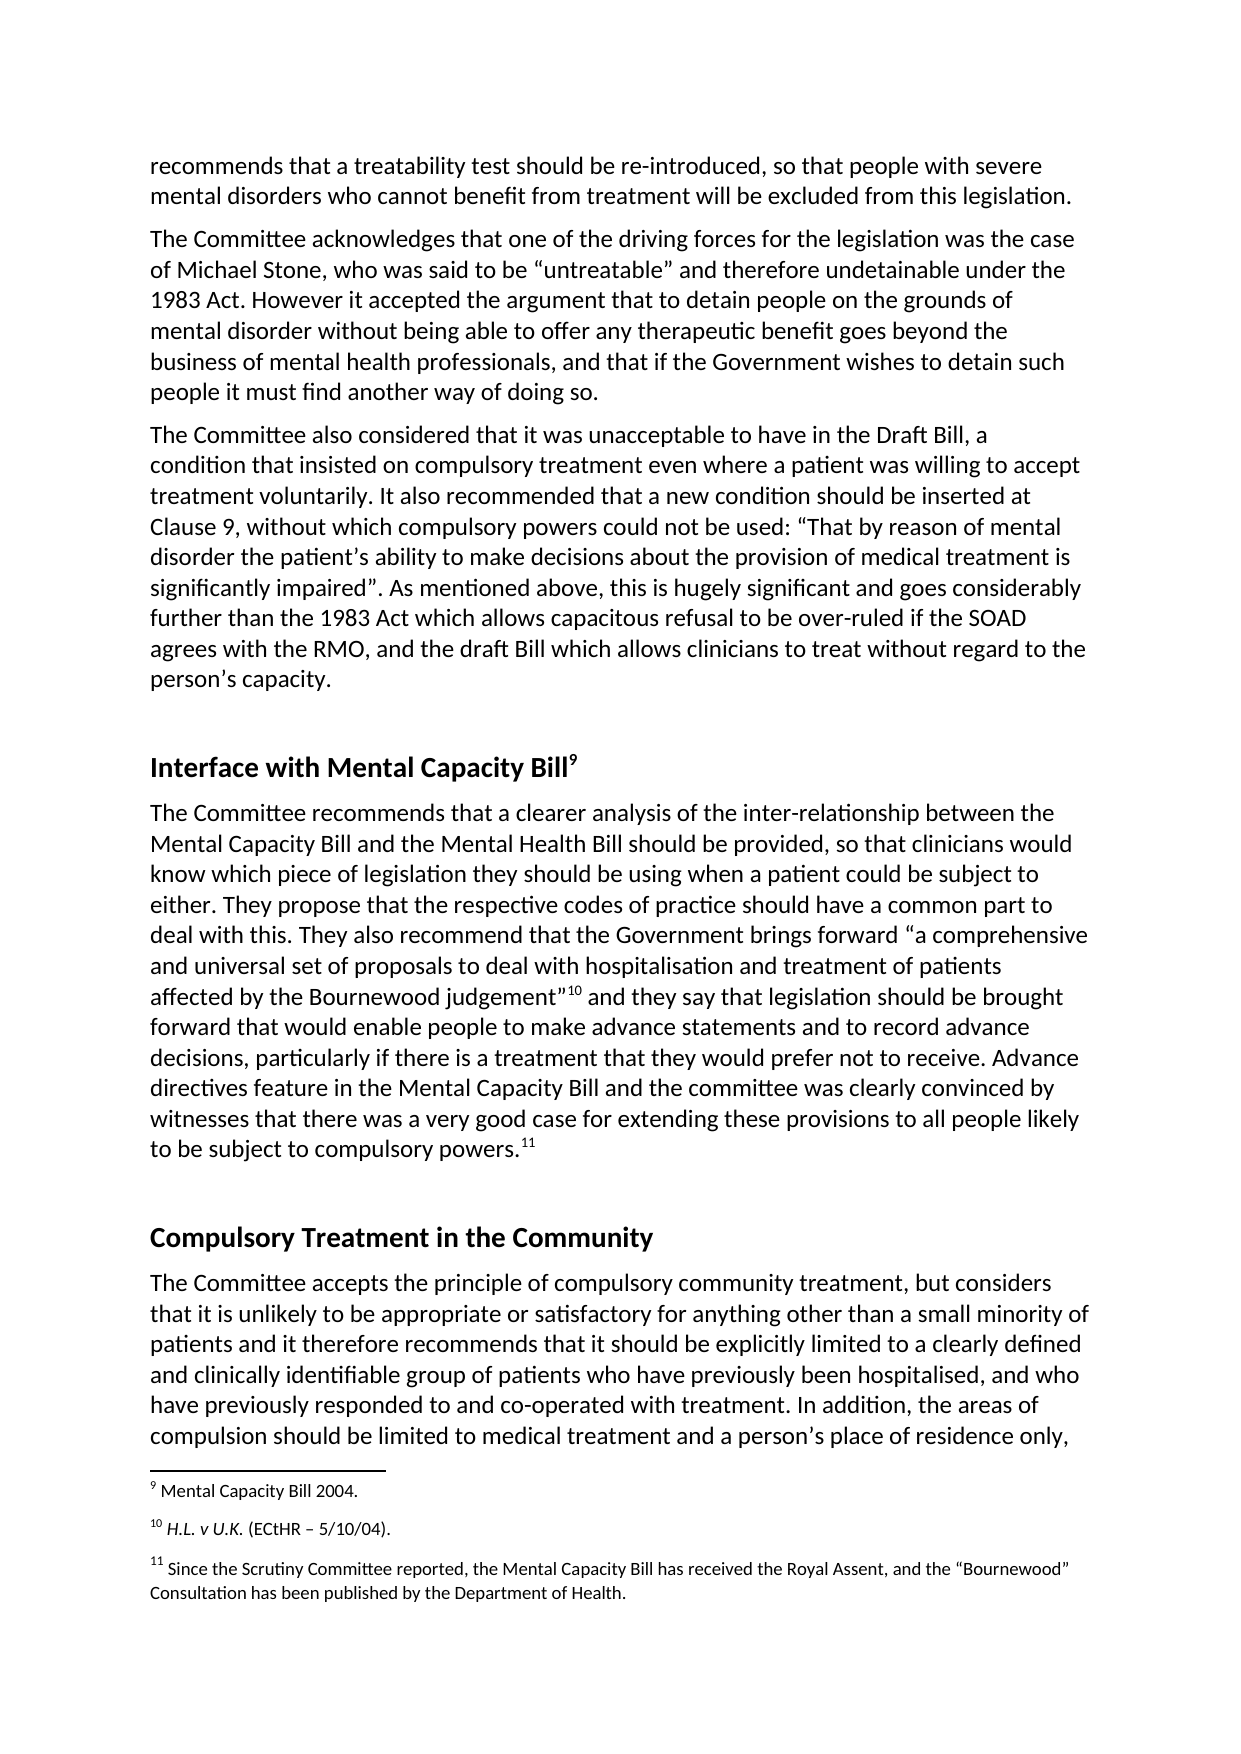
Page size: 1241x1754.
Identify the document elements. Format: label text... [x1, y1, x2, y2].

text Interface with Mental Capacity Bill [150, 749, 1090, 785]
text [150, 150, 1090, 211]
text The Committee also considered that it was unacceptable to have in the Draft Bill, a condition that insisted on compulsory treatment even where a patient was willing to accept treatment voluntarily. It also recommended that a new condition should be inserted at Clause 9, without which compulsory powers could not be used: “That by reason of mental disorder the patient’s ability to make decisions about the provision of medical treatment is significantly impaired”. As mentioned above, this is hugely significant and goes considerably further than the 1983 Act which allows capacitous refusal to be over-ruled if the SOAD agrees with the RMO, and the draft Bill which allows clinicians to treat without regard to the person’s capacity. [150, 419, 1090, 694]
text Compulsory Treatment in the Community [150, 1219, 1090, 1255]
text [150, 1267, 1090, 1451]
text The Committee acknowledges that one of the driving forces for the legislation was the case of Michael Stone, who was said to be “untreatable” and therefore undetainable under the 1983 Act. However it accepted the argument that to detain people on the grounds of mental disorder without being able to offer any therapeutic benefit goes beyond the business of mental health professionals, and that if the Government wishes to detain such people it must find another way of doing so. [150, 223, 1090, 407]
text The Committee recommends that a clearer analysis of the inter-relationship between the Mental Capacity Bill and the Mental Health Bill should be provided, so that clinicians would know which piece of legislation they should be using when a patient could be subject to either. They propose that the respective codes of practice should have a common part to deal with this. They also recommend that the Government brings forward “a comprehensive and universal set of proposals to deal with hospitalisation and treatment of patients affected by the Bournewood judgement” and they say that legislation should be brought forward that would enable people to make advance statements and to record advance decisions, particularly if there is a treatment that they would prefer not to receive. Advance directives feature in the Mental Capacity Bill and the committee was clearly convinced by witnesses that there was a very good case for extending these provisions to all people likely to be subject to compulsory powers. [150, 797, 1090, 1164]
